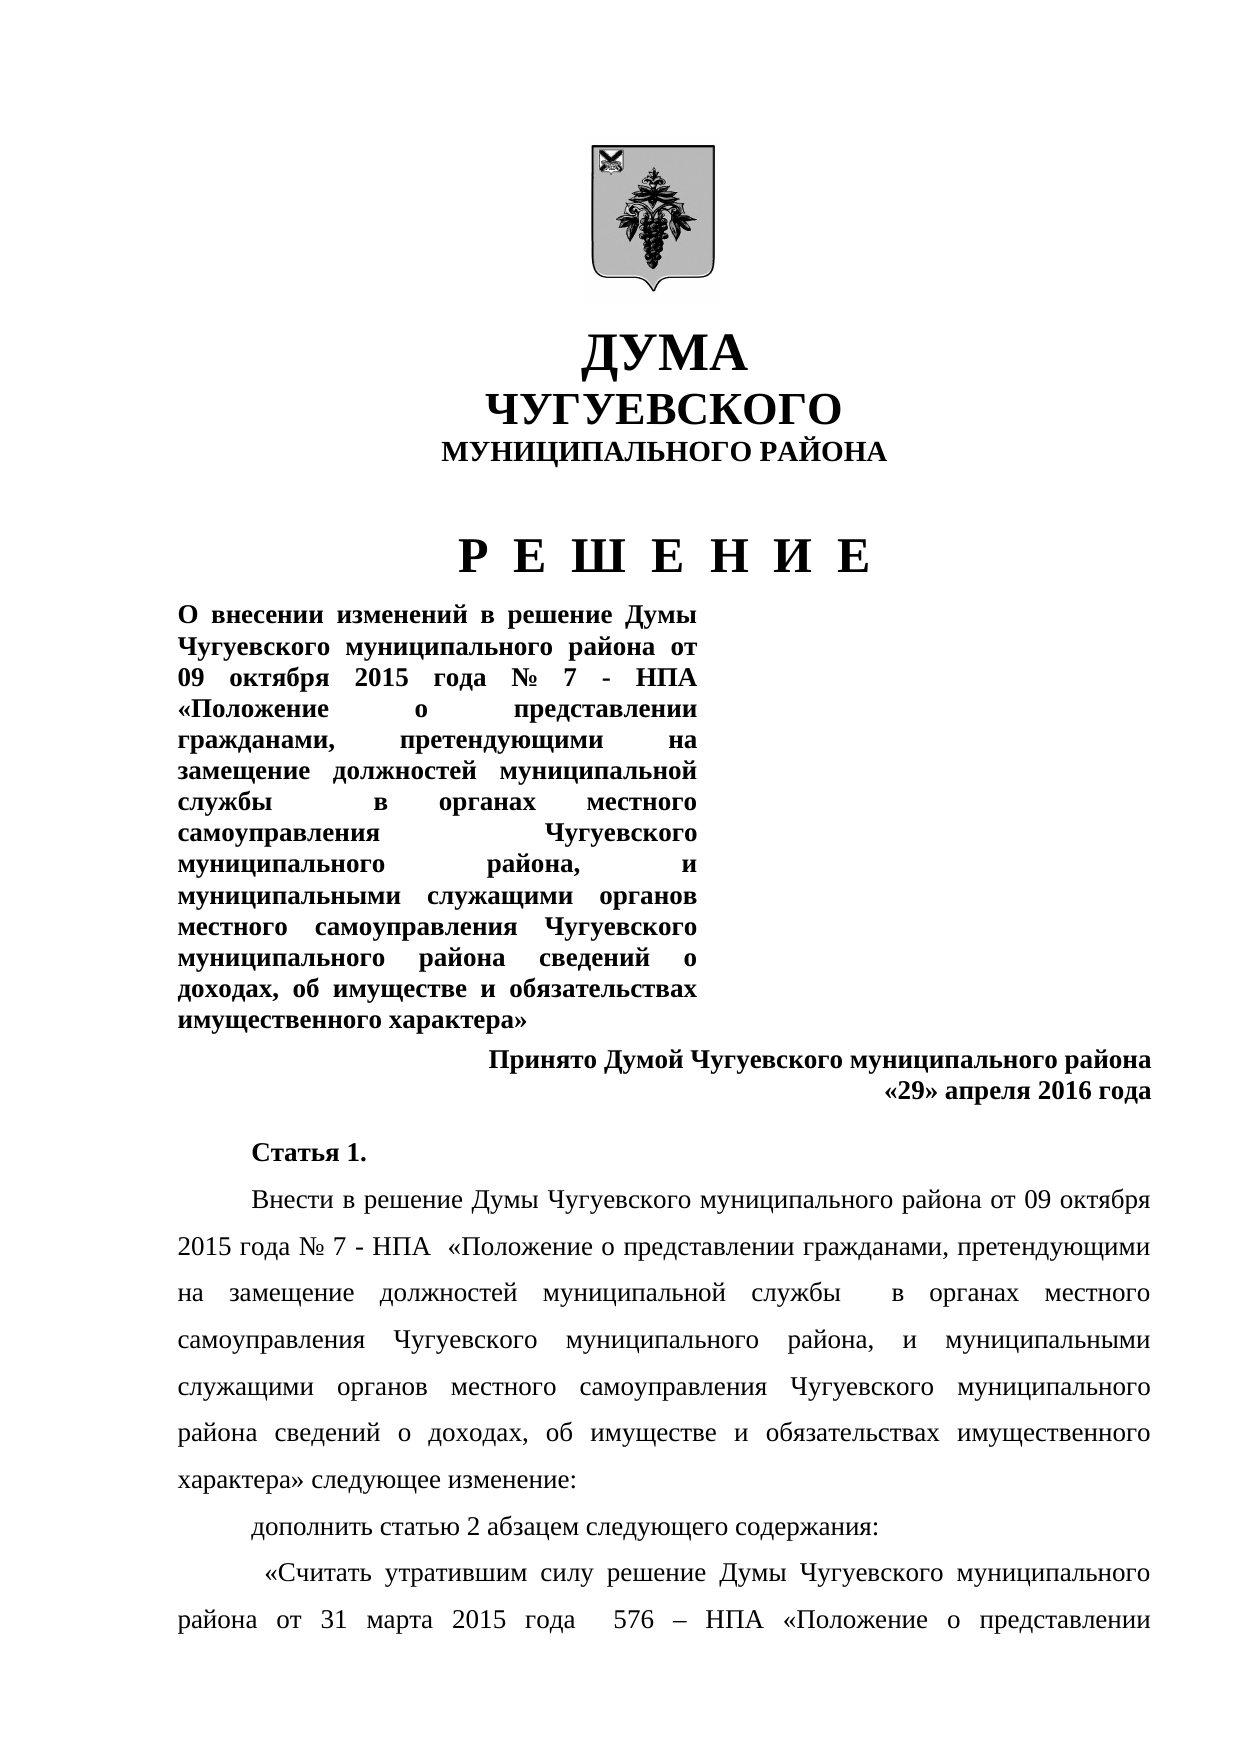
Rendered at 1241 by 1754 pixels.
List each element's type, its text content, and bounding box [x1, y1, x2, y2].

title ЧУГУЕВСКОГО [177, 382, 1152, 434]
text дополнить статью 2 абзацем следующего содержания: [177, 1510, 1152, 1541]
table_header О внесении изменений в решение Думы Чугуевского муниципального района от 09 октября 2015 года № 7 - НПА «Положение о представлении гражданами, претендующими на замещение должностей муниципальной службы в органах местного самоуправления Чугуевского муниципального района, и муниципальными служащими органов местного самоуправления Чугуевского муниципального района сведений о доходах, об имуществе и обязательствах имущественного характера» [166, 599, 709, 1034]
title Р Е Ш Е Н И Е [177, 525, 1152, 583]
title МУНИЦИПАЛЬНОГО РАЙОНА [177, 434, 1152, 468]
picture [585, 133, 720, 303]
text Принято Думой Чугуевского муниципального района [177, 1043, 1152, 1074]
text «29» апреля 2016 года [177, 1074, 1152, 1105]
title ДУМА [177, 319, 1152, 382]
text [177, 1556, 1152, 1634]
text Внести в решение Думы Чугуевского муниципального района от 09 октября 2015 года № 7 - НПА «Положение о представлении гражданами, претендующими на замещение должностей муниципальной службы в органах местного самоуправления Чугуевского муниципального района, и муниципальными служащими органов местного самоуправления Чугуевского муниципального района сведений о доходах, об имуществе и обязательствах имущественного характера» следующее изменение: [177, 1183, 1152, 1494]
text Статья 1. [177, 1136, 1152, 1167]
